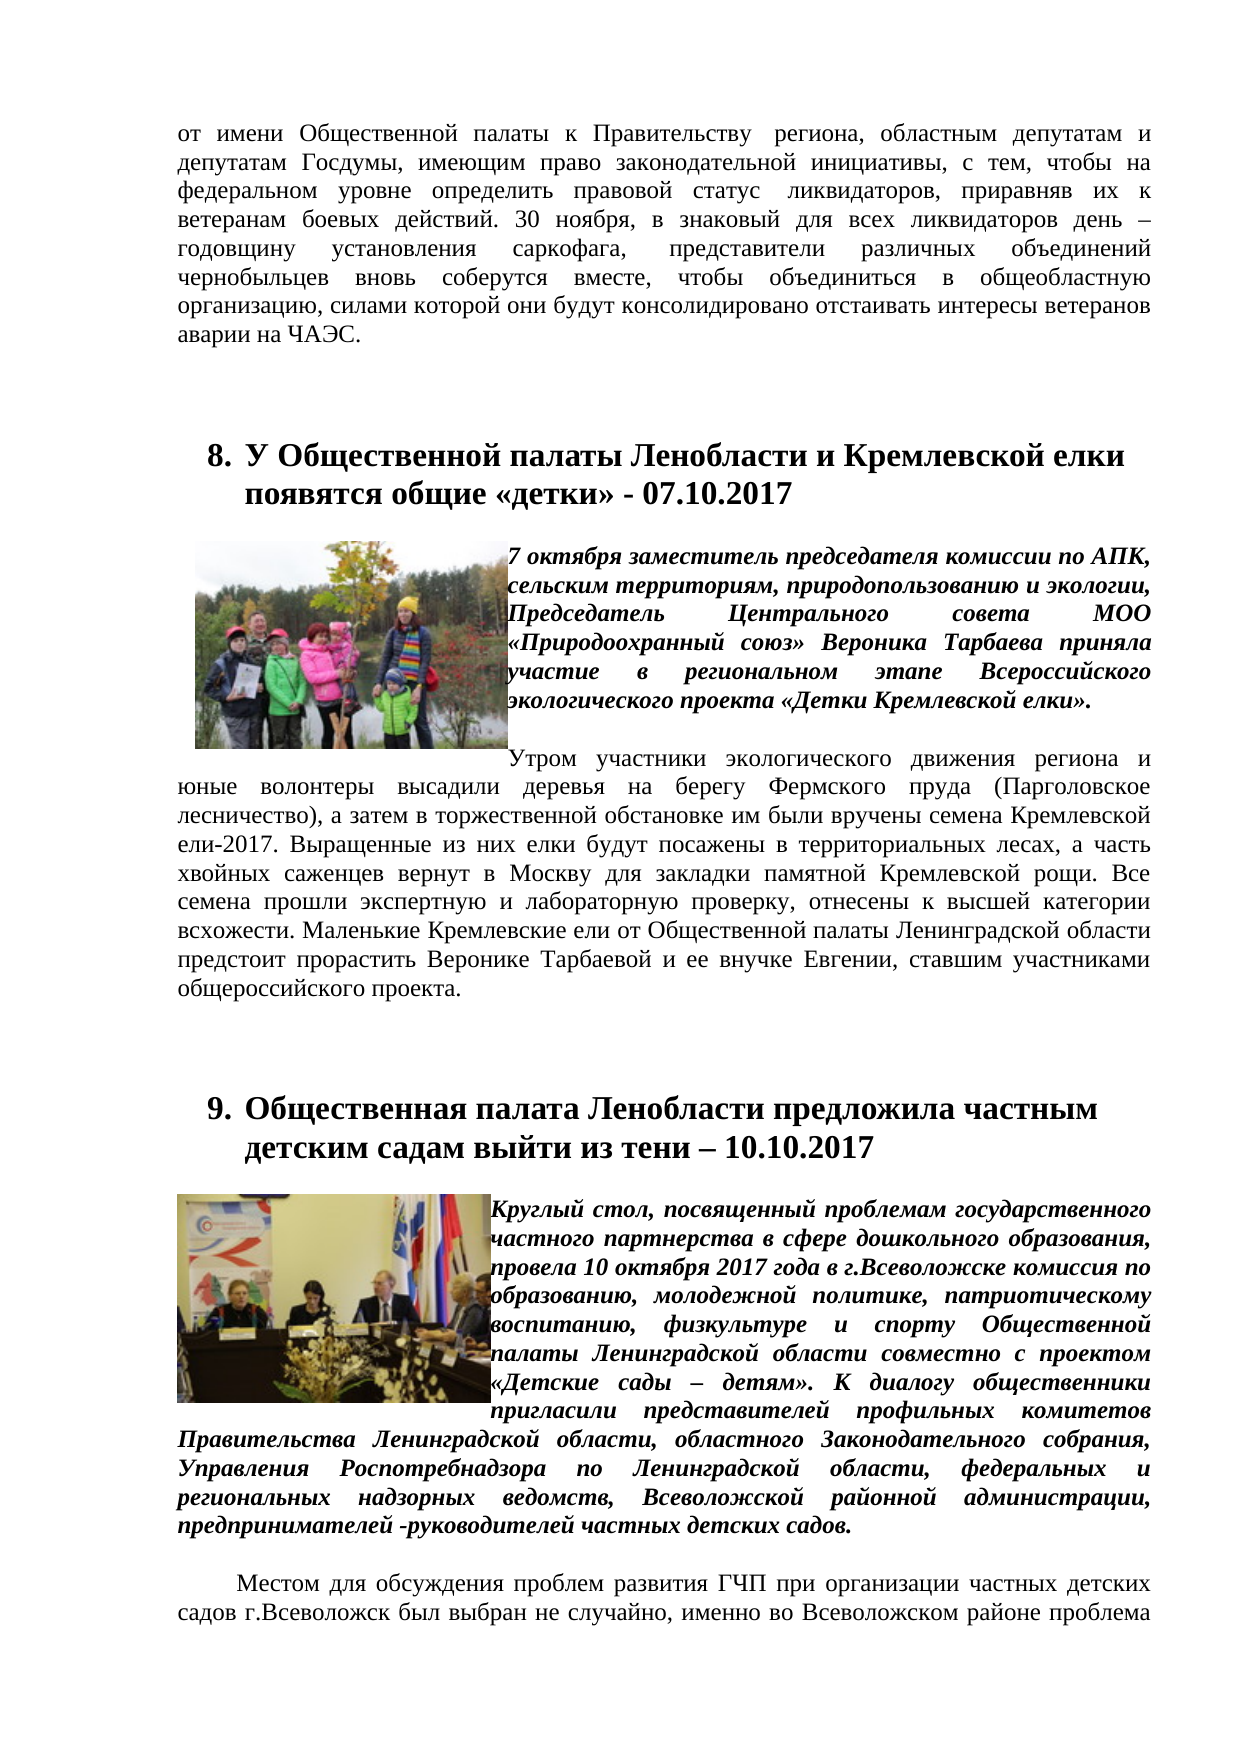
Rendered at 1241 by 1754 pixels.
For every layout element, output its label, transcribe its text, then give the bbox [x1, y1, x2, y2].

picture [177, 1194, 491, 1403]
subtitle Общественная палата Ленобласти предложила частным детским садам выйти из тени – 10.10.2017 [207, 1088, 1152, 1165]
text 7 октября заместитель председателя комиссии по АПК, сельским территориям, природопользованию и экологии, Председатель Центрального совета МОО «Природоохранный союз» Вероника Тарбаева приняла участие в региональном этапе Всероссийского экологического проекта «Детки Кремлевской елки». [177, 541, 1152, 713]
list У Общественной палаты Ленобласти и Кремлевской елки появятся общие «детки» - 07.10.2017 [207, 435, 1152, 512]
text Круглый стол, посвященный проблемам государственного частного партнерства в сфере дошкольного образования, провела 10 октября 2017 года в г.Всеволожске комиссия по образованию, молодежной политике, патриотическому воспитанию, физкультуре и спорту Общественной палаты Ленинградской области совместно с проектом «Детские сады – детям». К диалогу общественники пригласили представителей профильных комитетов Правительства Ленинградской области, областного Законодательного собрания, Управления Роспотребнадзора по Ленинградской области, федеральных и региональных надзорных ведомств, Всеволожской районной администрации, предпринимателей -руководителей частных детских садов. [177, 1194, 1152, 1539]
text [177, 118, 1152, 348]
picture [195, 713, 508, 743]
text Утром участники экологического движения региона и юные волонтеры высадили деревья на берегу Фермского пруда (Парголовское лесничество), а затем в торжественной обстановке им были вручены семена Кремлевской ели-2017. Выращенные из них елки будут посажены в территориальных лесах, а часть хвойных саженцев вернут в Москву для закладки памятной Кремлевской рощи. Все семена прошли экспертную и лабораторную проверку, отнесены к высшей категории всхожести. Маленькие Кремлевские ели от Общественной палаты Ленинградской области предстоит прорастить Веронике Тарбаевой и ее внучке Евгении, ставшим участниками общероссийского проекта. [177, 743, 1152, 1001]
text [177, 1568, 1152, 1626]
